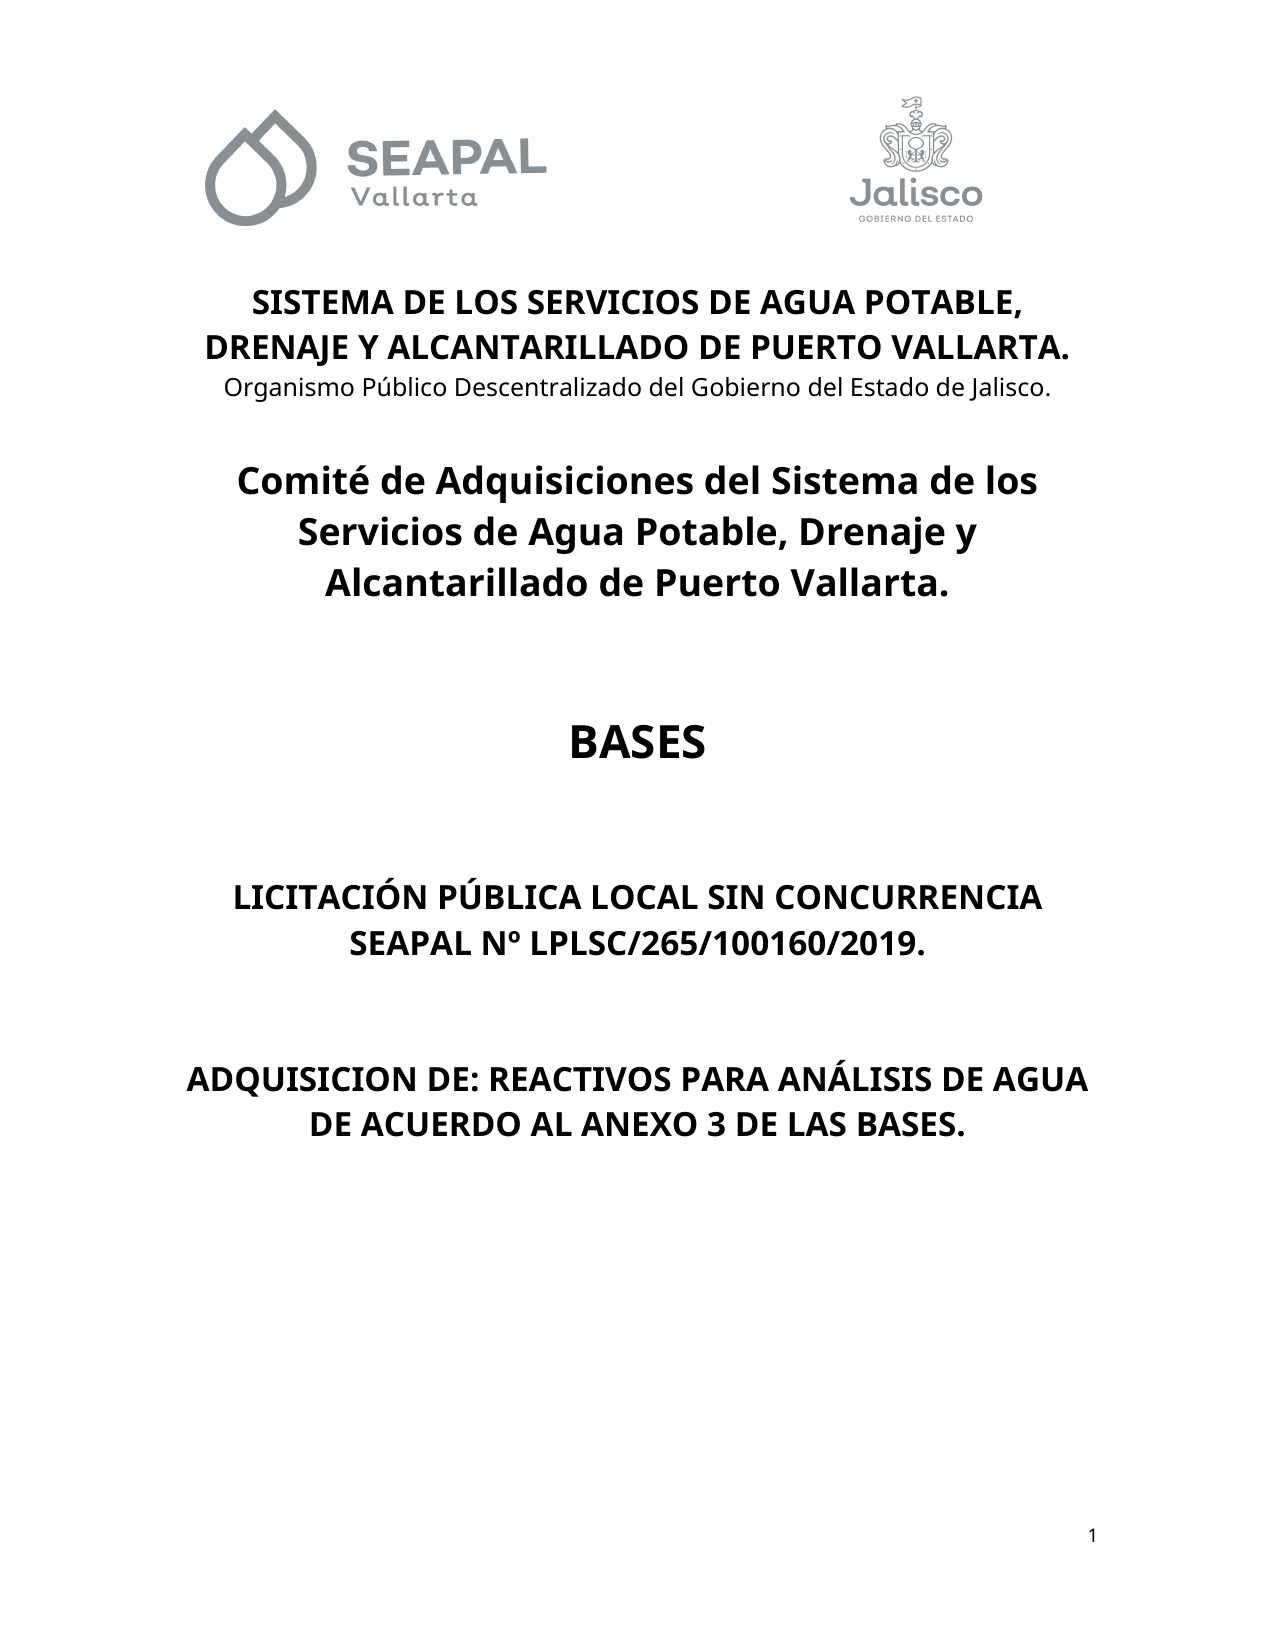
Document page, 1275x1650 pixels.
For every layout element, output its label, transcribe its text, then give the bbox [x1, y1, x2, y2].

picture [817, 73, 1015, 245]
text SISTEMA DE LOS SERVICIOS DE AGUA POTABLE, DRENAJE Y ALCANTARILLADO DE PUERTO VALLARTA. [177, 278, 1098, 369]
picture [177, 91, 574, 245]
text Comité de Adquisiciones del Sistema de los Servicios de Agua Potable, Drenaje y Alcantarillado de Puerto Vallarta. [177, 454, 1098, 607]
text BASES [177, 709, 1098, 772]
text ADQUISICION DE: REACTIVOS PARA ANÁLISIS DE AGUA DE ACUERDO AL ANEXO 3 DE LAS BASES. [177, 1056, 1098, 1147]
text SEAPAL Nº LPLSC/265/100160/2019. [177, 919, 1098, 965]
text Organismo Público Descentralizado del Gobierno del Estado de Jalisco. [177, 369, 1098, 403]
text LICITACIÓN PÚBLICA LOCAL SIN CONCURRENCIA [177, 874, 1098, 919]
